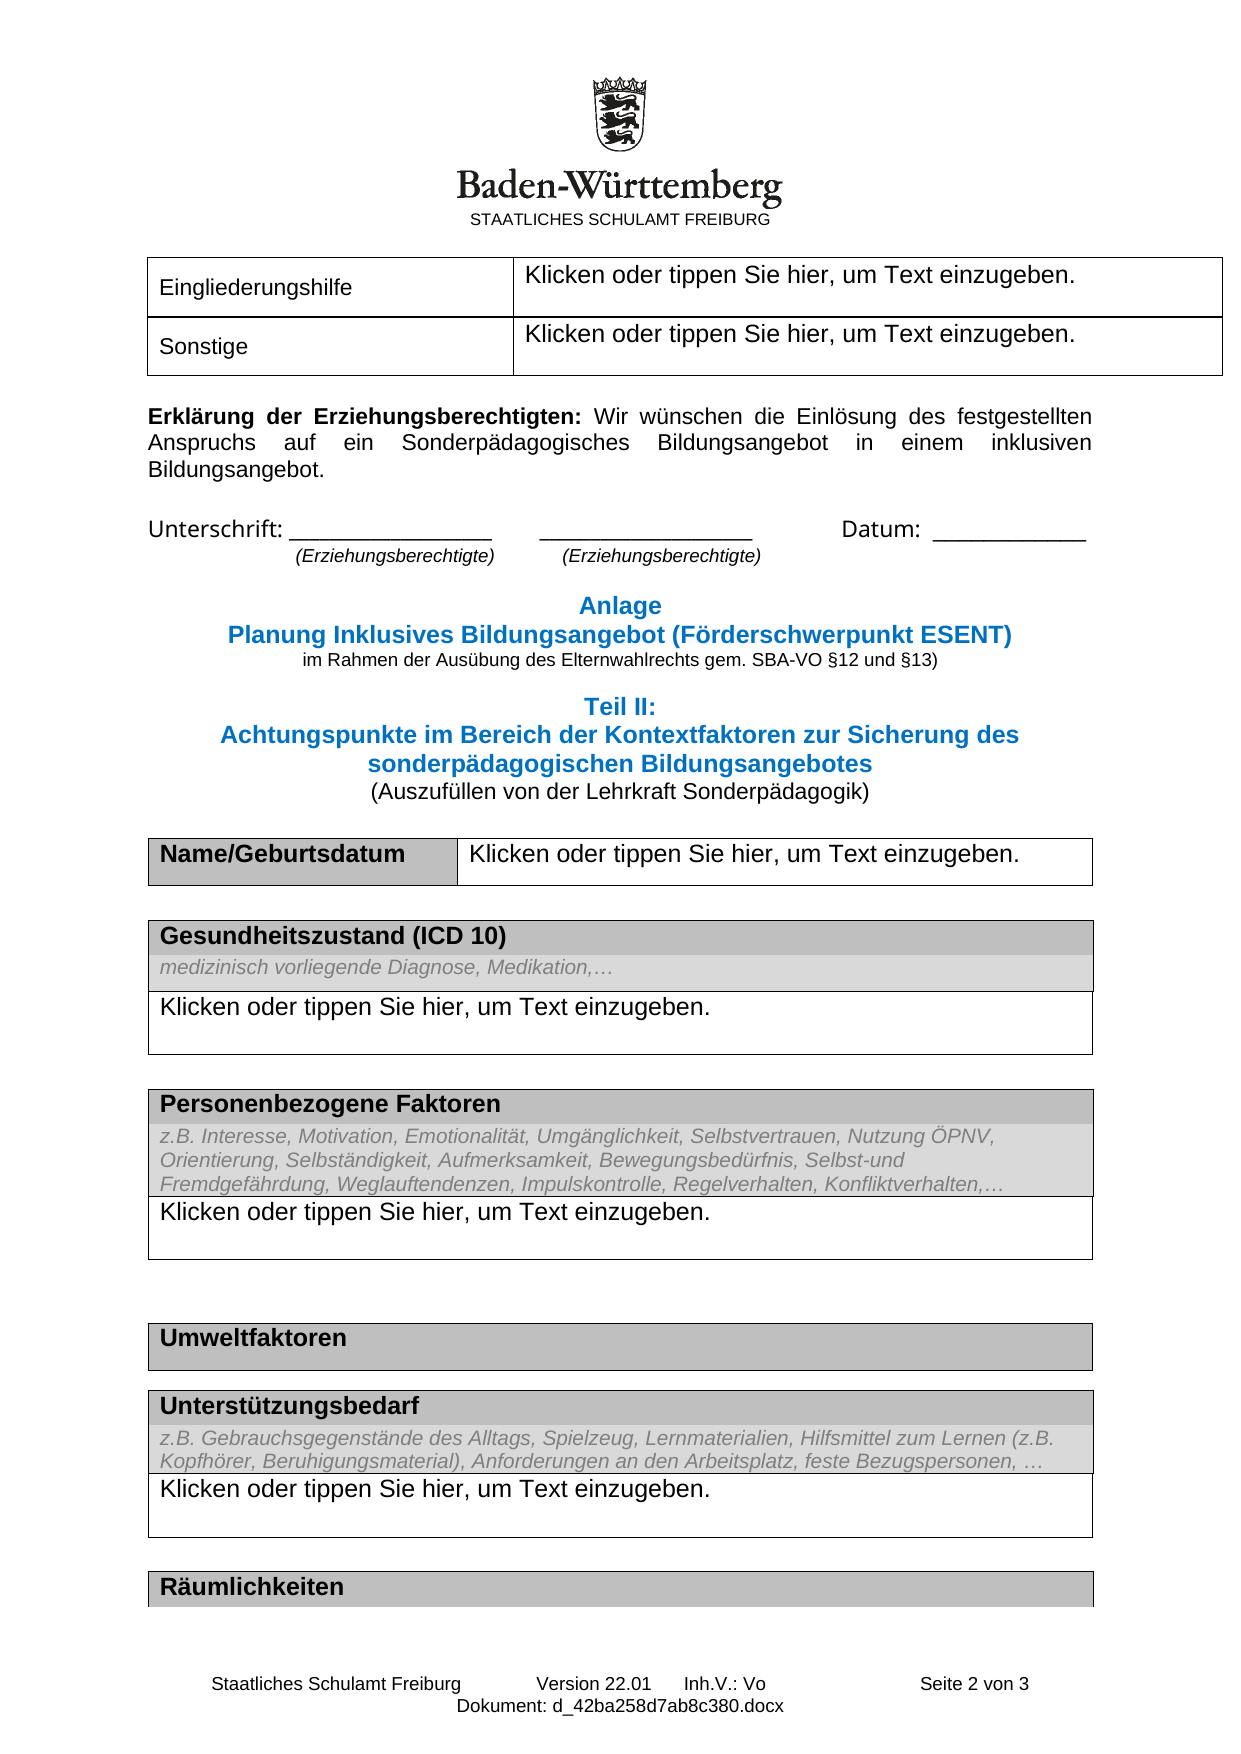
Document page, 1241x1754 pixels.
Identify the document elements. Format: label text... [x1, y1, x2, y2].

table_cell Sonstige [148, 318, 513, 375]
text Erklärung der Erziehungsberechtigten: Wir wünschen die Einlösung des festgestellten Anspruchs auf ein Sonderpädagogisches Bildungsangebot in einem inklusiven Bildungsangebot. [148, 403, 1092, 482]
table_cell [149, 1197, 1092, 1259]
table_cell Eingliederungshilfe [148, 258, 513, 316]
picture [456, 73, 784, 210]
table_header Umweltfaktoren [149, 1324, 1092, 1370]
table_cell medizinisch vorliegende Diagnose, Medikation,… [149, 955, 1093, 991]
text Achtungspunkte im Bereich der Kontextfaktoren zur Sicherung des sonderpädagogischen Bildungsangebotes [148, 720, 1092, 778]
table_header Unterstützungsbedarf [149, 1391, 1093, 1425]
table_cell z.B. Gebrauchsgegenstände des Alltags, Spielzeug, Lernmaterialien, Hilfsmittel zum Lernen (z.B. Kopfhörer, Beruhigungsmaterial), Anforderungen an den Arbeitsplatz, feste Bezugspersonen, … [149, 1425, 1093, 1473]
text Unterschrift: ____________________ _____________________ Datum: ____________ (Erziehungsberechtigte) (Erziehungsberechtigte) [148, 513, 1092, 566]
table_header Name/Geburtsdatum [149, 839, 457, 885]
table_cell [149, 992, 1092, 1054]
text Planung Inklusives Bildungsangebot (Förderschwerpunkt ESENT) [148, 620, 1092, 648]
text (Auszufüllen von der Lehrkraft Sonderpädagogik) [148, 778, 1092, 804]
text im Rahmen der Ausübung des Elternwahlrechts gem. SBA-VO §12 und §13) [148, 648, 1092, 670]
table_cell [514, 258, 1222, 316]
table_header Gesundheitszustand (ICD 10) [149, 921, 1093, 955]
table_cell z.B. Interesse, Motivation, Emotionalität, Umgänglichkeit, Selbstvertrauen, Nutzung ÖPNV, Orientierung, Selbständigkeit, Aufmerksamkeit, Bewegungsbedürfnis, Selbst-und Fremdgefährdung, Weglauftendenzen, Impulskontrolle, Regelverhalten, Konfliktverhalten,… [149, 1124, 1093, 1196]
text Teil II: [148, 692, 1092, 720]
table_header Räumlichkeiten [149, 1572, 1093, 1607]
table_cell [149, 1474, 1092, 1537]
table_cell [514, 318, 1222, 375]
text Anlage [148, 591, 1092, 620]
table_header Personenbezogene Faktoren [149, 1090, 1093, 1124]
